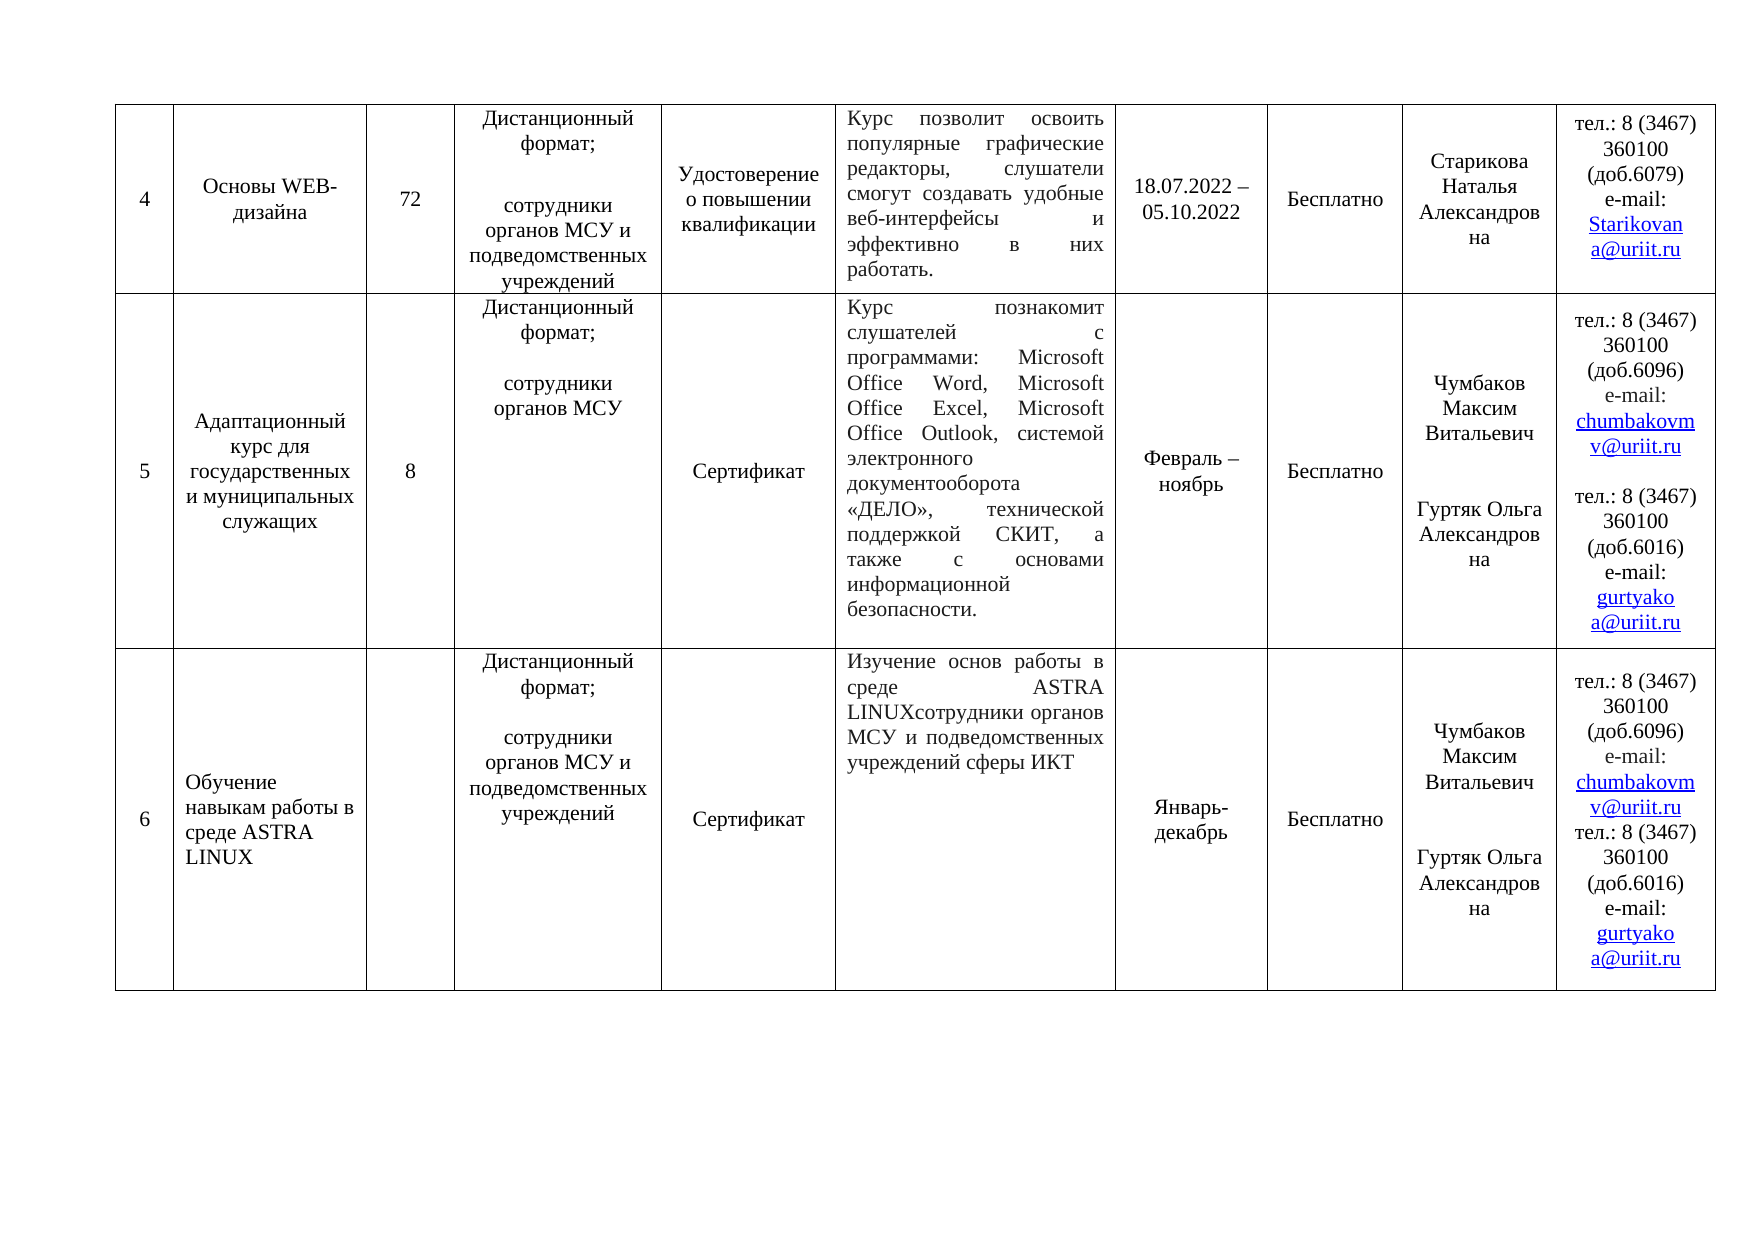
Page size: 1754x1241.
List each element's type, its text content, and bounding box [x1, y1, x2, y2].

table_cell Февраль – ноябрь [1116, 294, 1267, 647]
table_cell 18.07.2022 – 05.10.2022 [1116, 105, 1267, 293]
table_cell 8 [367, 294, 454, 647]
table_cell Сертификат [662, 294, 835, 647]
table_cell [455, 649, 661, 990]
table_cell Сертификат [662, 649, 835, 990]
table_cell Дистанционный формат; сотрудники органов МСУ и подведомственных учреждений [455, 105, 661, 293]
table_cell Старикова Наталья Александровна [1403, 105, 1556, 293]
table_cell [662, 105, 835, 293]
table_cell Январь-декабрь [1116, 649, 1267, 990]
table_cell Бесплатно [1268, 294, 1402, 647]
table_cell 5 [116, 294, 173, 647]
table_cell Адаптационный курс для государственных и муниципальных служащих [174, 294, 366, 647]
table_cell Курс позволит освоить популярные графические редакторы, слушатели смогут создавать удобные веб-интерфейсы и эффективно в них работать. [836, 105, 1115, 293]
table_cell 4 [116, 105, 173, 293]
table_cell Обучение навыкам работы в среде ASTRA LINUX [174, 649, 366, 990]
table_cell Чумбаков Максим Витальевич Гуртяк Ольга Александровна [1403, 294, 1556, 647]
table_cell Изучение основ работы в среде ASTRA LINUXсотрудники органов МСУ и подведомственных учреждений сферы ИКТ [836, 649, 1115, 990]
table_cell [367, 649, 454, 990]
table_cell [1403, 649, 1556, 990]
table_cell Бесплатно [1268, 649, 1402, 990]
table_cell Основы WEB-дизайна [174, 105, 366, 293]
table_cell тел.: 8 (3467) 360100 (доб.6096) e-mail: chumbakovmv@uriit.ru тел.: 8 (3467) 360100 (доб.6016) e-mail: gurtyakoa@uriit.ru [1557, 294, 1715, 647]
table_cell тел.: 8 (3467) 360100 (доб.6079) e-mail: Starikovana@uriit.ru [1557, 105, 1715, 293]
table_cell 6 [116, 649, 173, 990]
table_cell Бесплатно [1268, 105, 1402, 293]
table_cell Курс познакомит слушателей с программами: Microsoft Office Word, Microsoft Office Excel, Microsoft Office Outlook, системой электронного документооборота «ДЕЛО», технической поддержкой СКИТ, а также с основами информационной безопасности. [836, 294, 1115, 647]
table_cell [1557, 649, 1715, 990]
table_cell Дистанционный формат; сотрудники органов МСУ [455, 294, 661, 647]
table_cell 72 [367, 105, 454, 293]
